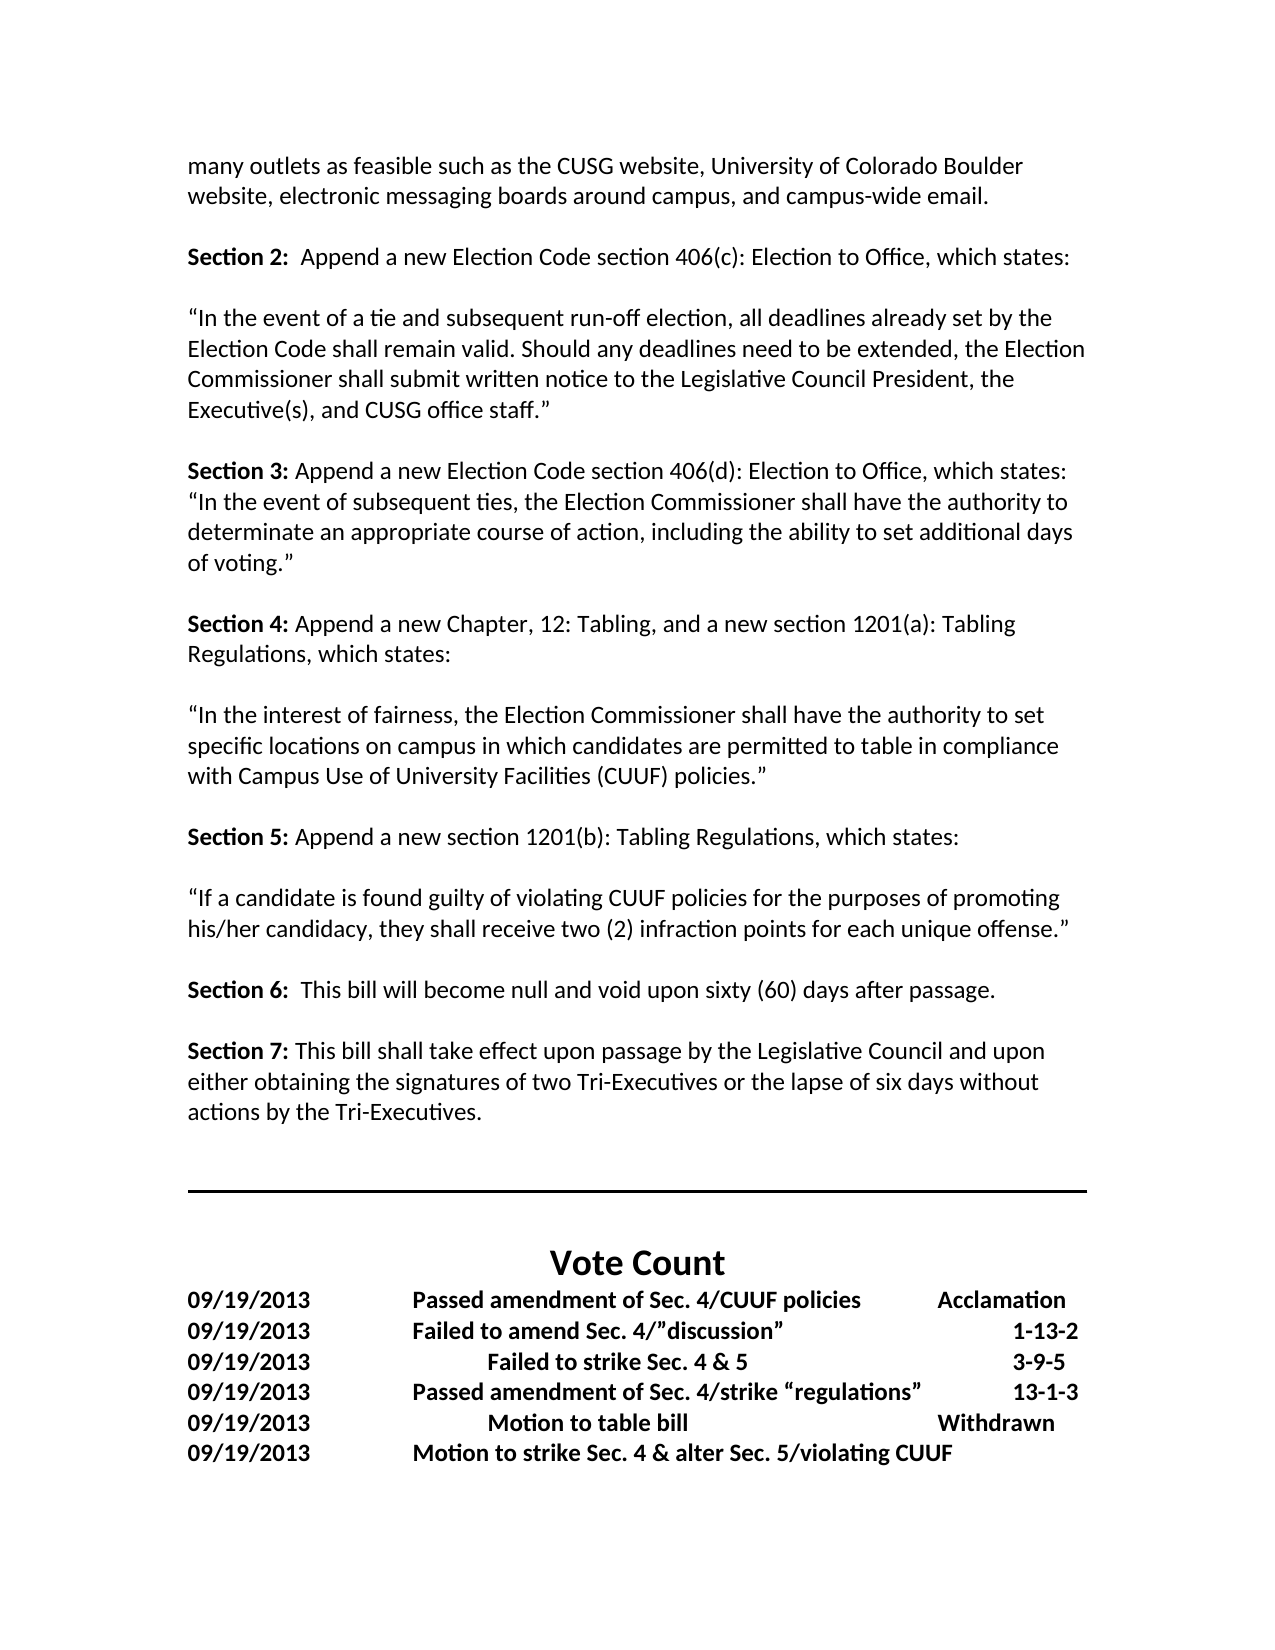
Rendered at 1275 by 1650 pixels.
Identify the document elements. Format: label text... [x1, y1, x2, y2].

text “In the event of a tie and subsequent run-off election, all deadlines already set by the Election Code shall remain valid. Should any deadlines need to be extended, the Election Commissioner shall submit written notice to the Legislative Council President, the Executive(s), and CUSG office staff.” [187, 303, 1087, 425]
text Section 2: Append a new Election Code section 406(c): Election to Office, which states: [187, 242, 1087, 272]
text 09/19/2013 Passed amendment of Sec. 4/strike “regulations” 13-1-3 [187, 1376, 1087, 1407]
text Section 6: This bill will become null and void upon sixty (60) days after passage. [187, 974, 1087, 1004]
text “In the interest of fairness, the Election Commissioner shall have the authority to set specific locations on campus in which candidates are permitted to table in compliance with Campus Use of University Facilities (CUUF) policies.” [187, 699, 1087, 791]
text Section 7: This bill shall take effect upon passage by the Legislative Council and upon either obtaining the signatures of two Tri-Executives or the lapse of six days without actions by the Tri-Executives. [187, 1035, 1087, 1127]
text Section 4: Append a new Chapter, 12: Tabling, and a new section 1201(a): Tabling Regulations, which states: [187, 608, 1087, 669]
text “In the event of subsequent ties, the Election Commissioner shall have the authority to determinate an appropriate course of action, including the ability to set additional days of voting.” [187, 486, 1087, 577]
text Section 3: Append a new Election Code section 406(d): Election to Office, which states: [187, 455, 1087, 486]
text 09/19/2013 Failed to amend Sec. 4/”discussion” 1-13-2 [187, 1315, 1087, 1346]
text 09/19/2013 Motion to table bill Withdrawn [187, 1407, 1087, 1437]
text Vote Count [187, 1239, 1087, 1284]
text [187, 150, 1087, 211]
text “If a candidate is found guilty of violating CUUF policies for the purposes of promoting his/her candidacy, they shall receive two (2) infraction points for each unique offense.” [187, 882, 1087, 943]
text 09/19/2013 Failed to strike Sec. 4 & 5 3-9-5 [187, 1346, 1087, 1376]
text 09/19/2013 Motion to strike Sec. 4 & alter Sec. 5/violating CUUF [187, 1437, 1087, 1468]
text Section 5: Append a new section 1201(b): Tabling Regulations, which states: [187, 821, 1087, 852]
text 09/19/2013 Passed amendment of Sec. 4/CUUF policies Acclamation [187, 1284, 1087, 1315]
